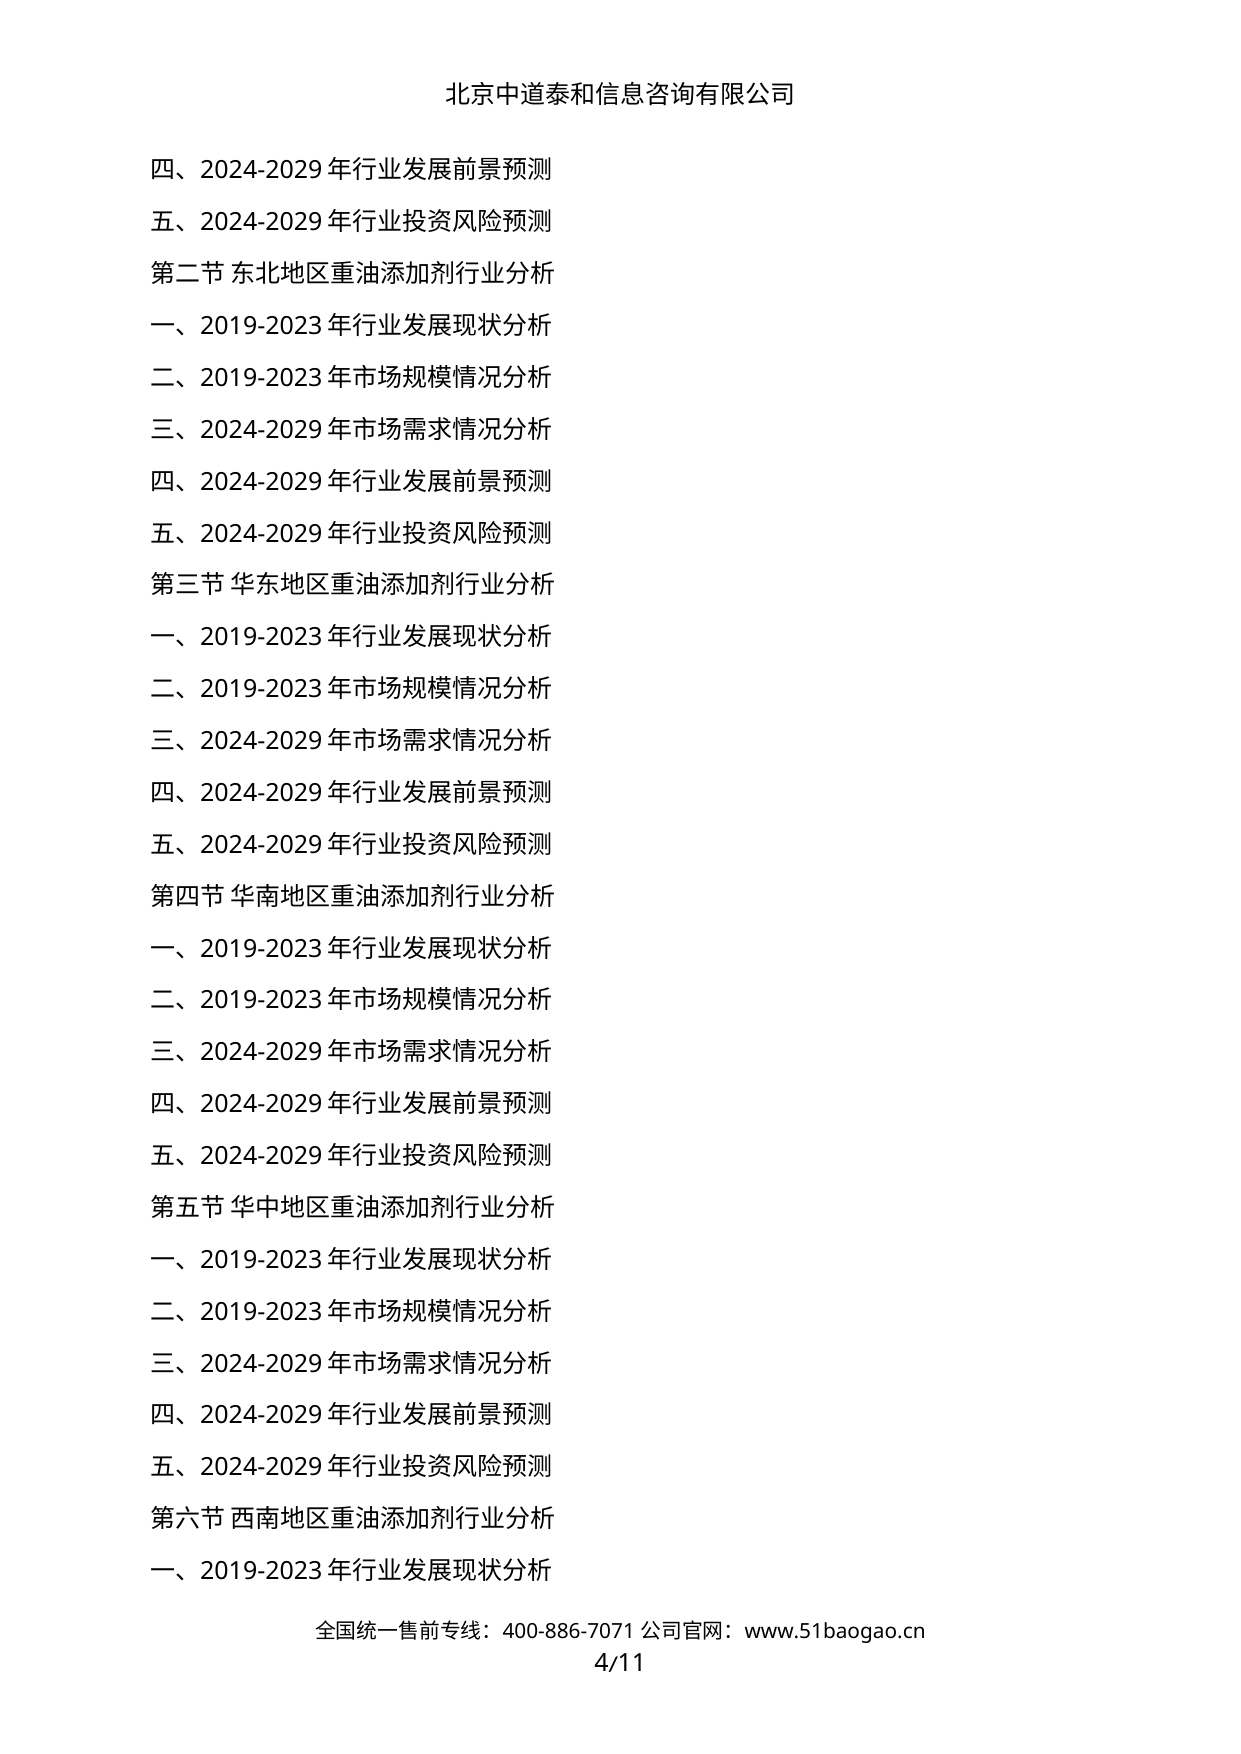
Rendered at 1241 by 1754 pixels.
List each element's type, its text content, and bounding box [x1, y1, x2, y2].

text 三、2024-2029年市场需求情况分析 [150, 721, 1090, 757]
text 四、2024-2029年行业发展前景预测 [150, 150, 1090, 186]
text 四、2024-2029年行业发展前景预测 [150, 1084, 1090, 1120]
text 二、2019-2023年市场规模情况分析 [150, 980, 1090, 1016]
text 一、2019-2023年行业发展现状分析 [150, 617, 1090, 653]
text 第三节 华东地区重油添加剂行业分析 [150, 565, 1090, 601]
text 四、2024-2029年行业发展前景预测 [150, 1395, 1090, 1431]
text 第四节 华南地区重油添加剂行业分析 [150, 876, 1090, 912]
text 二、2019-2023年市场规模情况分析 [150, 1291, 1090, 1327]
text 一、2019-2023年行业发展现状分析 [150, 928, 1090, 964]
text 五、2024-2029年行业投资风险预测 [150, 513, 1090, 549]
text 五、2024-2029年行业投资风险预测 [150, 202, 1090, 238]
text 第五节 华中地区重油添加剂行业分析 [150, 1187, 1090, 1224]
text 五、2024-2029年行业投资风险预测 [150, 1447, 1090, 1483]
text 一、2019-2023年行业发展现状分析 [150, 1551, 1090, 1587]
text 第六节 西南地区重油添加剂行业分析 [150, 1499, 1090, 1535]
text 四、2024-2029年行业发展前景预测 [150, 772, 1090, 809]
text 五、2024-2029年行业投资风险预测 [150, 824, 1090, 861]
text 三、2024-2029年市场需求情况分析 [150, 409, 1090, 446]
text 五、2024-2029年行业投资风险预测 [150, 1136, 1090, 1172]
text 四、2024-2029年行业发展前景预测 [150, 461, 1090, 497]
text 第二节 东北地区重油添加剂行业分析 [150, 254, 1090, 290]
text 三、2024-2029年市场需求情况分析 [150, 1032, 1090, 1068]
text 三、2024-2029年市场需求情况分析 [150, 1343, 1090, 1379]
text 二、2019-2023年市场规模情况分析 [150, 669, 1090, 705]
text 一、2019-2023年行业发展现状分析 [150, 306, 1090, 342]
text 一、2019-2023年行业发展现状分析 [150, 1239, 1090, 1276]
text 二、2019-2023年市场规模情况分析 [150, 357, 1090, 394]
